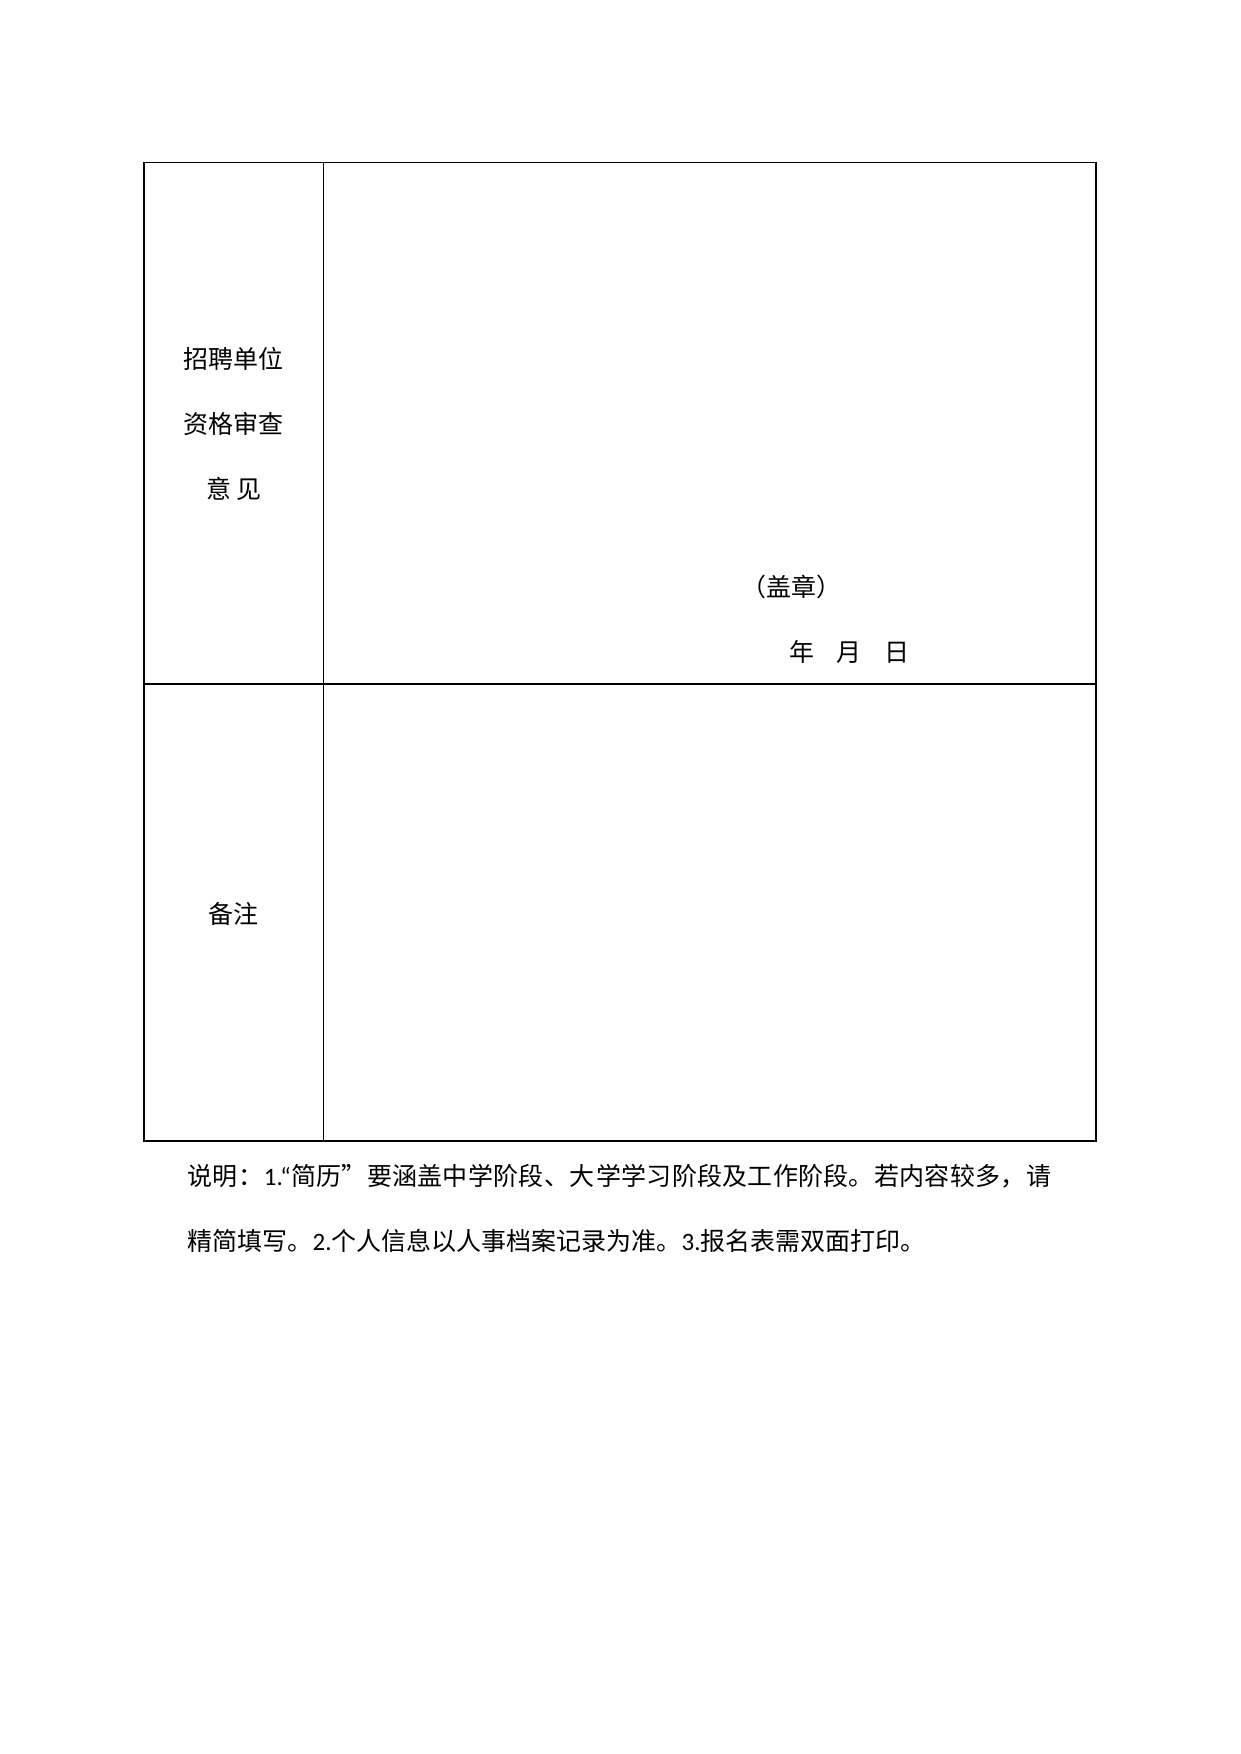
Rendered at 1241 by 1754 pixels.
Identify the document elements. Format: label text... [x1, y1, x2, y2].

table_cell （盖章） 年 月 日 [324, 163, 1095, 683]
table_cell [324, 685, 1095, 1140]
table_cell 备注 [145, 685, 323, 1140]
table_cell 招聘单位 资格审查 意 见 [145, 163, 323, 683]
text 说明：1.“简历”要涵盖中学阶段、大学学习阶段及工作阶段。若内容较多，请精简填写。2.个人信息以人事档案记录为准。3.报名表需双面打印。 [187, 1142, 1053, 1272]
